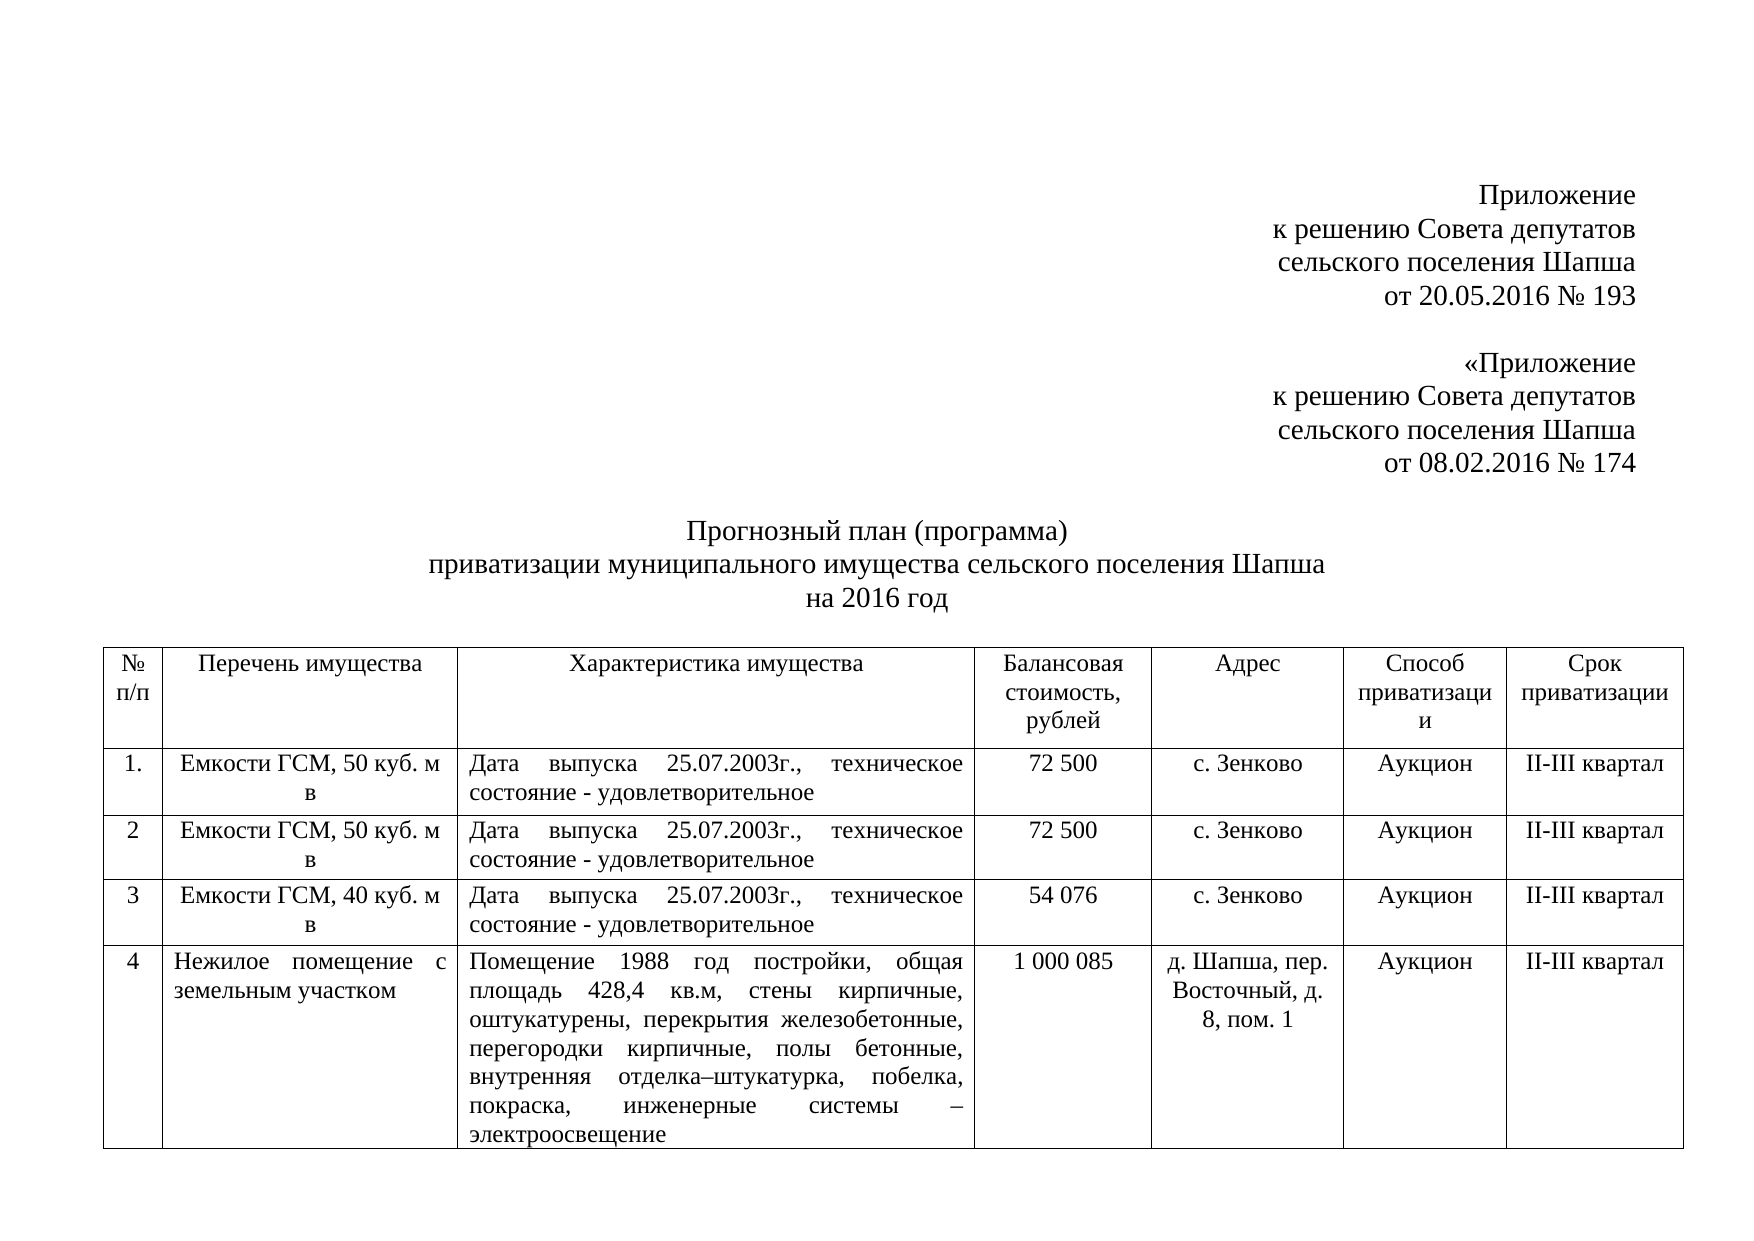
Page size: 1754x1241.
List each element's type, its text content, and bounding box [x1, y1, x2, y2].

table_cell Емкости ГСМ, 50 куб. м в [163, 816, 457, 879]
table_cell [1152, 946, 1343, 1148]
text приватизации муниципального имущества сельского поселения Шапша [118, 546, 1636, 580]
table_cell Аукцион [1344, 816, 1506, 879]
table_cell 72 500 [975, 816, 1151, 879]
table_header Характеристика имущества [458, 648, 974, 747]
text Прогнозный план (программа) [118, 513, 1636, 546]
table_cell II-III квартал [1507, 749, 1683, 814]
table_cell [458, 946, 974, 1148]
table_header № п/п [104, 648, 162, 747]
table_cell II-III квартал [1507, 880, 1683, 945]
table_cell 4 [104, 946, 162, 1148]
table_cell 1 000 085 [975, 946, 1151, 1148]
text от 08.02.2016 № 174 [118, 446, 1636, 479]
table_cell 72 500 [975, 749, 1151, 814]
table_cell Дата выпуска 25.07.2003г., техническое состояние - удовлетворительное [458, 749, 974, 814]
text к решению Совета депутатов [118, 211, 1636, 244]
table_cell с. Зенково [1152, 816, 1343, 879]
text сельского поселения Шапша [118, 412, 1636, 446]
table_cell с. Зенково [1152, 880, 1343, 945]
table_cell 54 076 [975, 880, 1151, 945]
table_cell 1. [104, 749, 162, 814]
text «Приложение [118, 345, 1636, 378]
text сельского поселения Шапша [118, 244, 1636, 278]
table_header Балансовая стоимость, рублей [975, 648, 1151, 747]
table_cell с. Зенково [1152, 749, 1343, 814]
text Приложение [118, 177, 1636, 211]
table_cell Дата выпуска 25.07.2003г., техническое состояние - удовлетворительное [458, 816, 974, 879]
table_cell Дата выпуска 25.07.2003г., техническое состояние - удовлетворительное [458, 880, 974, 945]
text на 2016 год [118, 580, 1636, 613]
table_cell II-III квартал [1507, 946, 1683, 1148]
table_header Способ приватизации [1344, 648, 1506, 747]
table_header Адрес [1152, 648, 1343, 747]
table_cell Аукцион [1344, 880, 1506, 945]
text к решению Совета депутатов [118, 378, 1636, 412]
table_cell II-III квартал [1507, 816, 1683, 879]
table_cell Емкости ГСМ, 40 куб. м в [163, 880, 457, 945]
text от 20.05.2016 № 193 [118, 278, 1636, 311]
table_cell 2 [104, 816, 162, 879]
table_cell Емкости ГСМ, 50 куб. м в [163, 749, 457, 814]
table_header Перечень имущества [163, 648, 457, 747]
table_cell Аукцион [1344, 946, 1506, 1148]
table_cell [163, 946, 457, 1148]
table_cell Аукцион [1344, 749, 1506, 814]
table_header Срок приватизации [1507, 648, 1683, 747]
table_cell 3 [104, 880, 162, 945]
